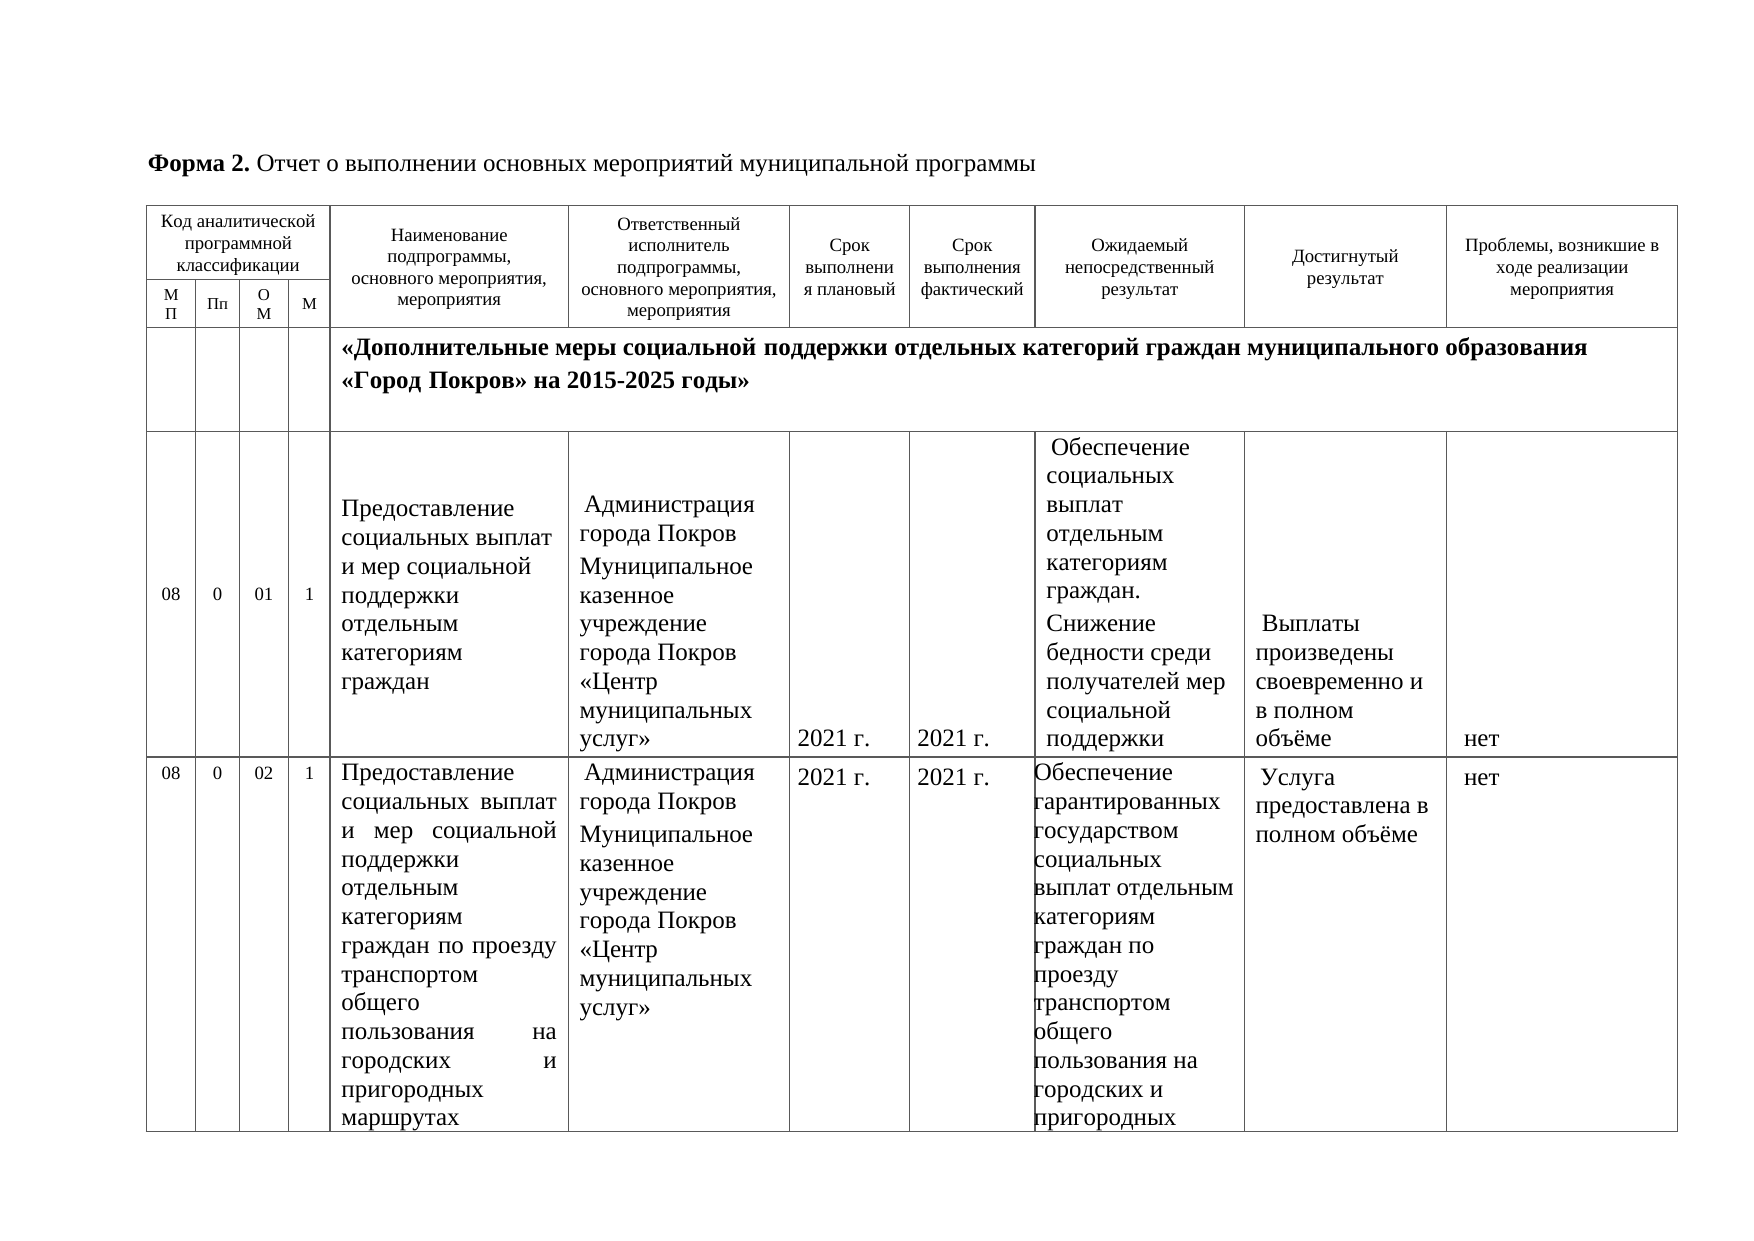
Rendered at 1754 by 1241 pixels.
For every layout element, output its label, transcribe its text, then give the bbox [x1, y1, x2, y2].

text Форма 2. Отчет о выполнении основных мероприятий муниципальной программы [148, 148, 1606, 176]
table_cell 2021 г. [910, 432, 1034, 756]
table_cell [331, 758, 568, 1131]
table_cell Пп [196, 280, 239, 327]
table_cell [1245, 758, 1446, 1131]
table_cell Обеспечение социальных выплат отдельным категориям граждан. Снижение бедности среди получателей мер социальной поддержки [1036, 432, 1244, 756]
table_cell 01 [240, 432, 288, 756]
table_cell 2021 г. [790, 432, 909, 756]
table_cell [196, 328, 239, 431]
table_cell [569, 758, 789, 1131]
table_header Код аналитической программной классификации [147, 206, 329, 279]
table_cell 1 [289, 758, 329, 1131]
table_header Достигнутый результат [1245, 206, 1446, 327]
table_cell Выплаты произведены своевременно и в полном объёме [1245, 432, 1446, 756]
table_cell Администрация города Покров Муниципальное казенное учреждение города Покров «Центр муниципальных услуг» [569, 432, 789, 756]
table_header Ответственный исполнитель подпрограммы, основного мероприятия, мероприятия [569, 206, 789, 327]
table_cell [147, 328, 195, 431]
table_cell 08 [147, 432, 195, 756]
table_cell нет [1447, 758, 1677, 1131]
table_cell ОМ [240, 280, 288, 327]
table_cell [240, 328, 288, 431]
table_cell «Дополнительные меры социальной поддержки отдельных категорий граждан муниципального образования «Город Покров» на 2015-2025 годы» [331, 328, 1677, 431]
table_cell 08 [147, 758, 195, 1131]
table_cell МП [147, 280, 195, 327]
table_header Срок выполнения фактический [910, 206, 1034, 327]
table_header Срок выполнения плановый [790, 206, 909, 327]
table_header Наименование подпрограммы, основного мероприятия, мероприятия [331, 206, 568, 327]
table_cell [1036, 758, 1244, 1131]
table_cell 1 [289, 432, 329, 756]
table_header Ожидаемый непосредственный результат [1036, 206, 1244, 327]
table_cell М [289, 280, 329, 327]
table_cell Предоставление социальных выплат и мер социальной поддержки отдельным категориям граждан [331, 432, 568, 756]
table_cell 0 [196, 758, 239, 1131]
table_cell 2021 г. [790, 758, 909, 1131]
table_cell 2021 г. [910, 758, 1034, 1131]
table_cell 02 [240, 758, 288, 1131]
table_header Проблемы, возникшие в ходе реализации мероприятия [1447, 206, 1677, 327]
table_cell нет [1447, 432, 1677, 756]
table_cell 0 [196, 432, 239, 756]
table_cell [289, 328, 329, 431]
